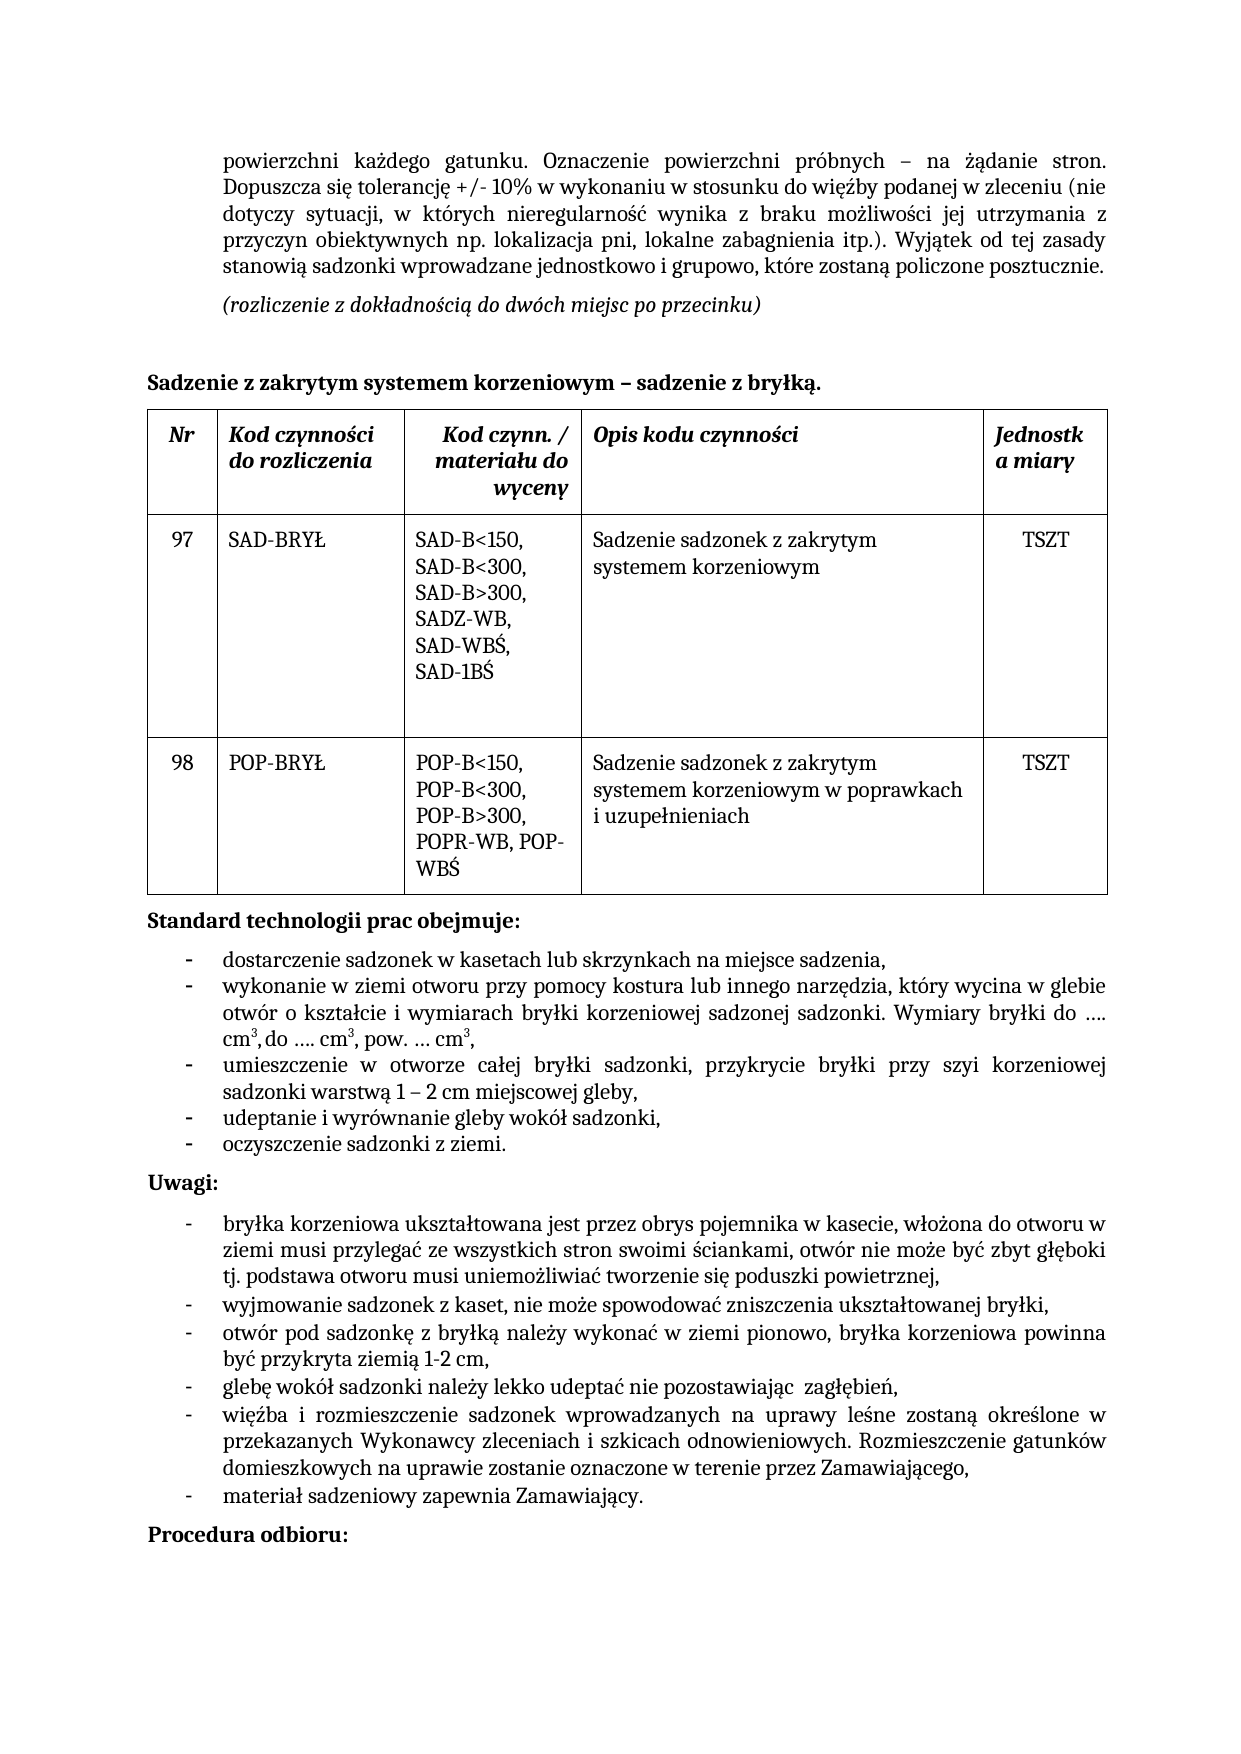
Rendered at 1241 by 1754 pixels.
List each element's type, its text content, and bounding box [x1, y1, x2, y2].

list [185, 148, 1107, 279]
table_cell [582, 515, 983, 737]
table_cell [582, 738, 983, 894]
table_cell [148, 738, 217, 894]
list umieszczenie w otworze całej bryłki sadzonki, przykrycie bryłki przy szyi korzeniowej sadzonki warstwą 1 – 2 cm miejscowej gleby, [185, 1052, 1107, 1105]
list wyjmowanie sadzonek z kaset, nie może spowodować zniszczenia ukształtowanej bryłki, [185, 1290, 1107, 1318]
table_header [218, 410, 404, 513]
list udeptanie i wyrównanie gleby wokół sadzonki, [185, 1105, 1107, 1131]
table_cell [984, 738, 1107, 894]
text Uwagi: [148, 1170, 1107, 1196]
text (rozliczenie z dokładnością do dwóch miejsc po przecinku) [148, 292, 1107, 318]
text Sadzenie z zakrytym systemem korzeniowym – sadzenie z bryłką. [148, 369, 1107, 396]
list więźba i rozmieszczenie sadzonek wprowadzanych na uprawy leśne zostaną określone w przekazanych Wykonawcy zleceniach i szkicach odnowieniowych. Rozmieszczenie gatunków domieszkowych na uprawie zostanie oznaczone w terenie przez Zamawiającego, [185, 1400, 1107, 1481]
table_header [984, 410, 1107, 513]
text Procedura odbioru: [148, 1521, 1107, 1548]
list wykonanie w ziemi otworu przy pomocy kostura lub innego narzędzia, który wycina w glebie otwór o kształcie i wymiarach bryłki korzeniowej sadzonej sadzonki. Wymiary bryłki do …. cm3, do …. cm3, pow. … cm3, [185, 973, 1107, 1052]
list dostarczenie sadzonek w kasetach lub skrzynkach na miejsce sadzenia, [185, 947, 1107, 973]
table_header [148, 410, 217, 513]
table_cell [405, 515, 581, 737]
list materiał sadzeniowy zapewnia Zamawiający. [185, 1481, 1107, 1509]
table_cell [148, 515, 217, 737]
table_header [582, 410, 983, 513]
list bryłka korzeniowa ukształtowana jest przez obrys pojemnika w kasecie, włożona do otworu w ziemi musi przylegać ze wszystkich stron swoimi ściankami, otwór nie może być zbyt głęboki tj. podstawa otworu musi uniemożliwiać tworzenie się poduszki powietrznej, [185, 1209, 1107, 1290]
text Standard technologii prac obejmuje: [148, 908, 1107, 934]
list glebę wokół sadzonki należy lekko udeptać nie pozostawiając zagłębień, [185, 1372, 1107, 1400]
list oczyszczenie sadzonki z ziemi. [185, 1131, 1107, 1158]
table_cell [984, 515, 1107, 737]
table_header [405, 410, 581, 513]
list otwór pod sadzonkę z bryłką należy wykonać w ziemi pionowo, bryłka korzeniowa powinna być przykryta ziemią 1-2 cm, [185, 1318, 1107, 1372]
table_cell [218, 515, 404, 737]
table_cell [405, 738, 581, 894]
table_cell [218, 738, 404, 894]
